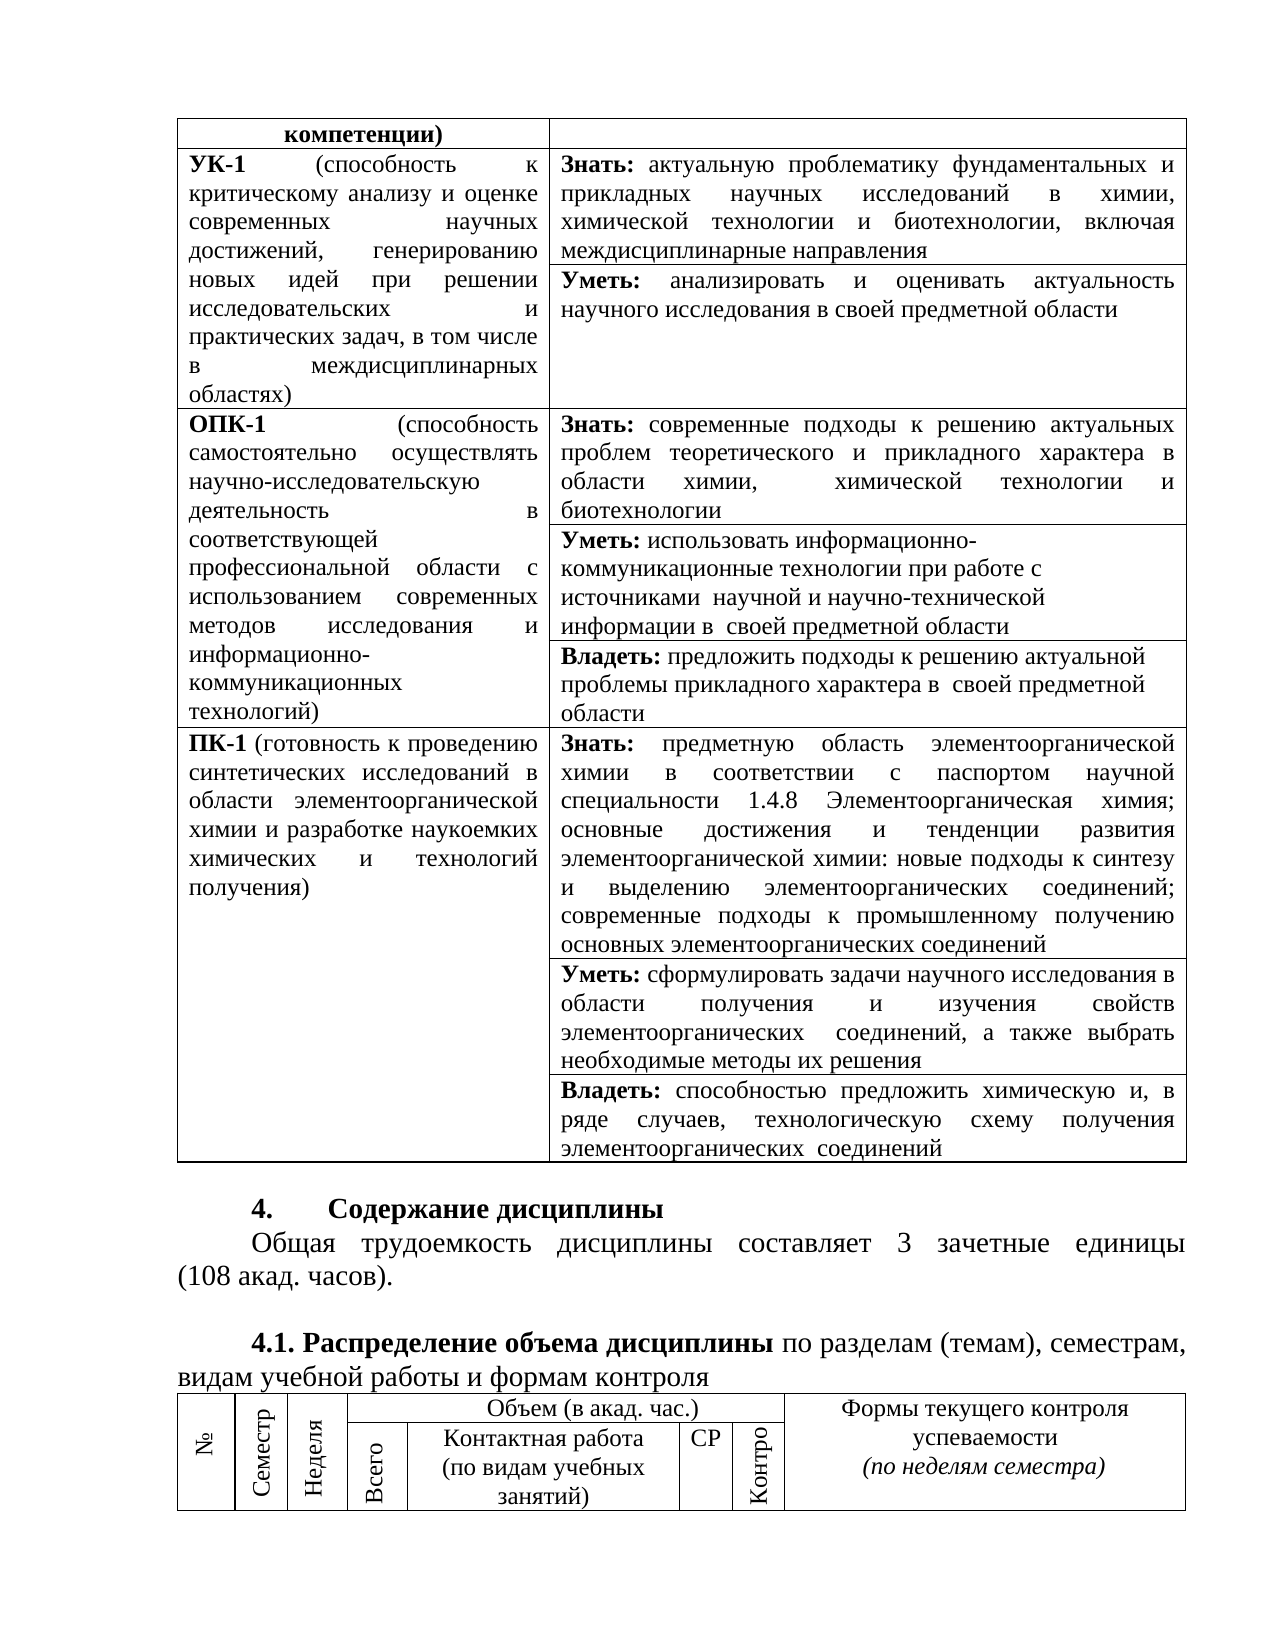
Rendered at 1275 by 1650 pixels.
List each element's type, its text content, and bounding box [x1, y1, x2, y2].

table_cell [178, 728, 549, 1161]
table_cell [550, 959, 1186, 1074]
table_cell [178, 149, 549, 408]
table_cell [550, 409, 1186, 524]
text Общая трудоемкость дисциплины составляет 3 зачетные единицы (108 акад. часов). [177, 1225, 1186, 1292]
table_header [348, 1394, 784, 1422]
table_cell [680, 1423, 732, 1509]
text 4.1. Распределение объема дисциплины по разделам (темам), семестрам, видам учебной работы и формам контроля [177, 1325, 1186, 1392]
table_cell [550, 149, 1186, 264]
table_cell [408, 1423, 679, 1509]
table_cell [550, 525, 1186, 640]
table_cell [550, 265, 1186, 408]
list Содержание дисциплины [177, 1191, 1186, 1225]
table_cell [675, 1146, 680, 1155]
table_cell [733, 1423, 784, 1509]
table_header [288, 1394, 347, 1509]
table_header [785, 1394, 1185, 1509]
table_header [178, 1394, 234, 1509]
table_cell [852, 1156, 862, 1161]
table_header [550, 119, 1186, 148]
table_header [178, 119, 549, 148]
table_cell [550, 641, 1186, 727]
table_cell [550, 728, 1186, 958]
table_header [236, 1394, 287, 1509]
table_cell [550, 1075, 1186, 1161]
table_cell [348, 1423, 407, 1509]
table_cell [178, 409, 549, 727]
